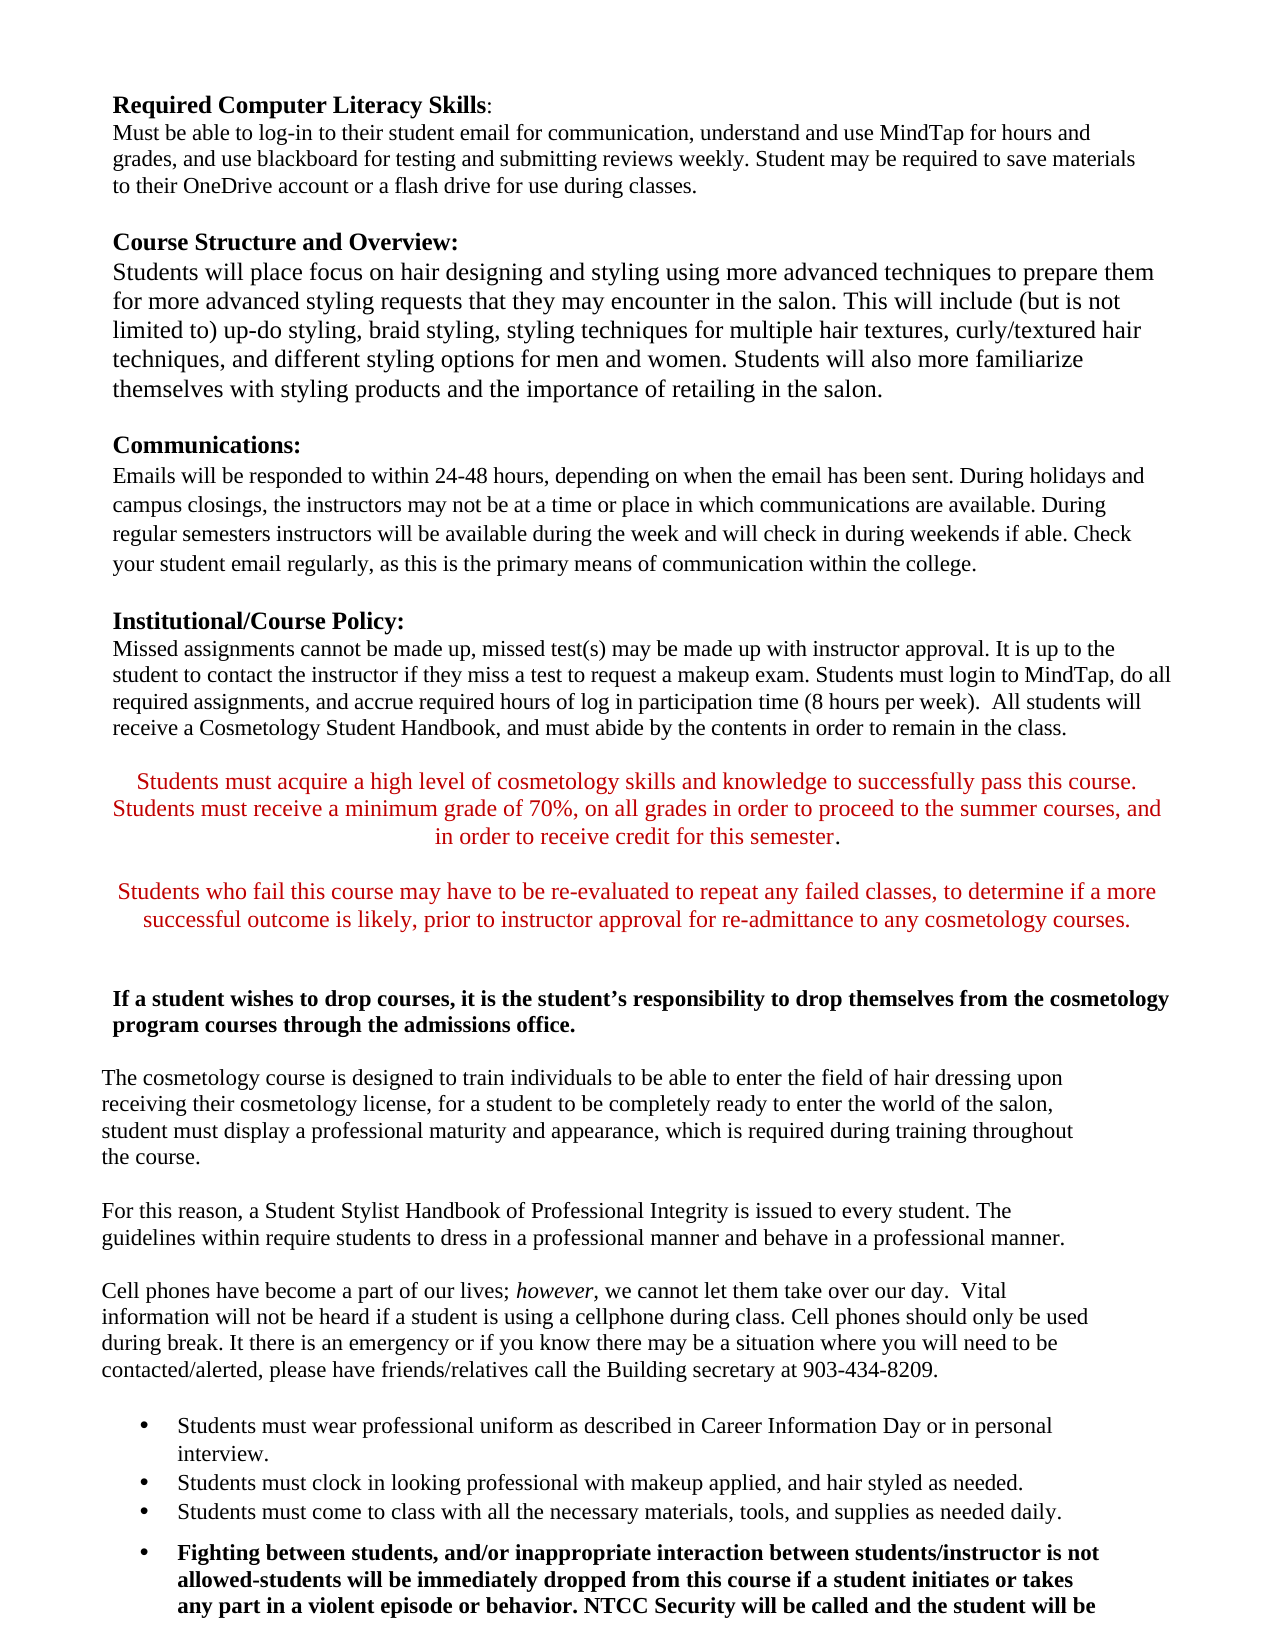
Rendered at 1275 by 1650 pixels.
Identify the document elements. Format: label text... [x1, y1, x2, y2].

subtitle Institutional/Course Policy: [112, 606, 1173, 635]
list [139, 1537, 1102, 1618]
list Students must clock in looking professional with makeup applied, and hair styled as needed. [139, 1467, 1102, 1495]
text Must be able to log-in to their student email for communication, understand and use MindTap for hours and grades, and use blackboard for testing and submitting reviews weekly. Student may be required to save materials to their OneDrive account or a flash drive for use during classes. [112, 119, 1137, 198]
text The cosmetology course is designed to train individuals to be able to enter the field of hair dressing upon receiving their cosmetology license, for a student to be completely ready to enter the world of the salon, student must display a professional maturity and appearance, which is required during training throughout the course. [101, 1064, 1102, 1169]
list Students must come to class with all the necessary materials, tools, and supplies as needed daily. [139, 1496, 1102, 1525]
subtitle Missed assignments cannot be made up, missed test(s) may be made up with instructor approval. It is up to the student to contact the instructor if they miss a test to request a makeup exam. Students must login to MindTap, do all required assignments, and accrue required hours of log in participation time (8 hours per week). All students will receive a Cosmetology Student Handbook, and must abide by the contents in order to remain in the class. [112, 635, 1173, 740]
text Students will place focus on hair designing and styling using more advanced techniques to prepare them for more advanced styling requests that they may encounter in the salon. This will include (but is not limited to) up-do styling, braid styling, styling techniques for multiple hair textures, curly/textured hair techniques, and different styling options for men and women. Students will also more familiarize themselves with styling products and the importance of retailing in the salon. [112, 257, 1173, 403]
list Students must wear professional uniform as described in Career Information Day or in personal interview. [139, 1410, 1102, 1466]
text For this reason, a Student Stylist Handbook of Professional Integrity is issued to every student. The guidelines within require students to dress in a professional manner and behave in a professional manner. [101, 1198, 1102, 1250]
text Cell phones have become a part of our lives; however, we cannot let them take over our day. Vital information will not be heard if a student is using a cellphone during class. Cell phones should only be used during break. It there is an emergency or if you know there may be a situation where you will need to be contacted/alerted, please have friends/relatives call the Building secretary at 903-434-8209. [101, 1277, 1102, 1382]
subtitle Course Structure and Overview: [112, 227, 1173, 257]
text Required Computer Literacy Skills: [112, 90, 1137, 119]
text Emails will be responded to within 24-48 hours, depending on when the email has been sent. During holidays and campus closings, the instructors may not be at a time or place in which communications are available. During regular semesters instructors will be available during the week and will check in during weekends if able. Check your student email regularly, as this is the primary means of communication within the college. [112, 460, 1173, 577]
text If a student wishes to drop courses, it is the student’s responsibility to drop themselves from the cosmetology program courses through the admissions office. [112, 985, 1173, 1038]
text Students must acquire a high level of cosmetology skills and knowledge to successfully pass this course. Students must receive a minimum grade of 70%, on all grades in order to proceed to the summer courses, and in order to receive credit for this semester. [102, 767, 1173, 849]
text Students who fail this course may have to be re-evaluated to repeat any failed classes, to determine if a more successful outcome is likely, prior to instructor approval for re-admittance to any cosmetology courses. [102, 877, 1173, 932]
subtitle Communications: [112, 431, 1173, 460]
